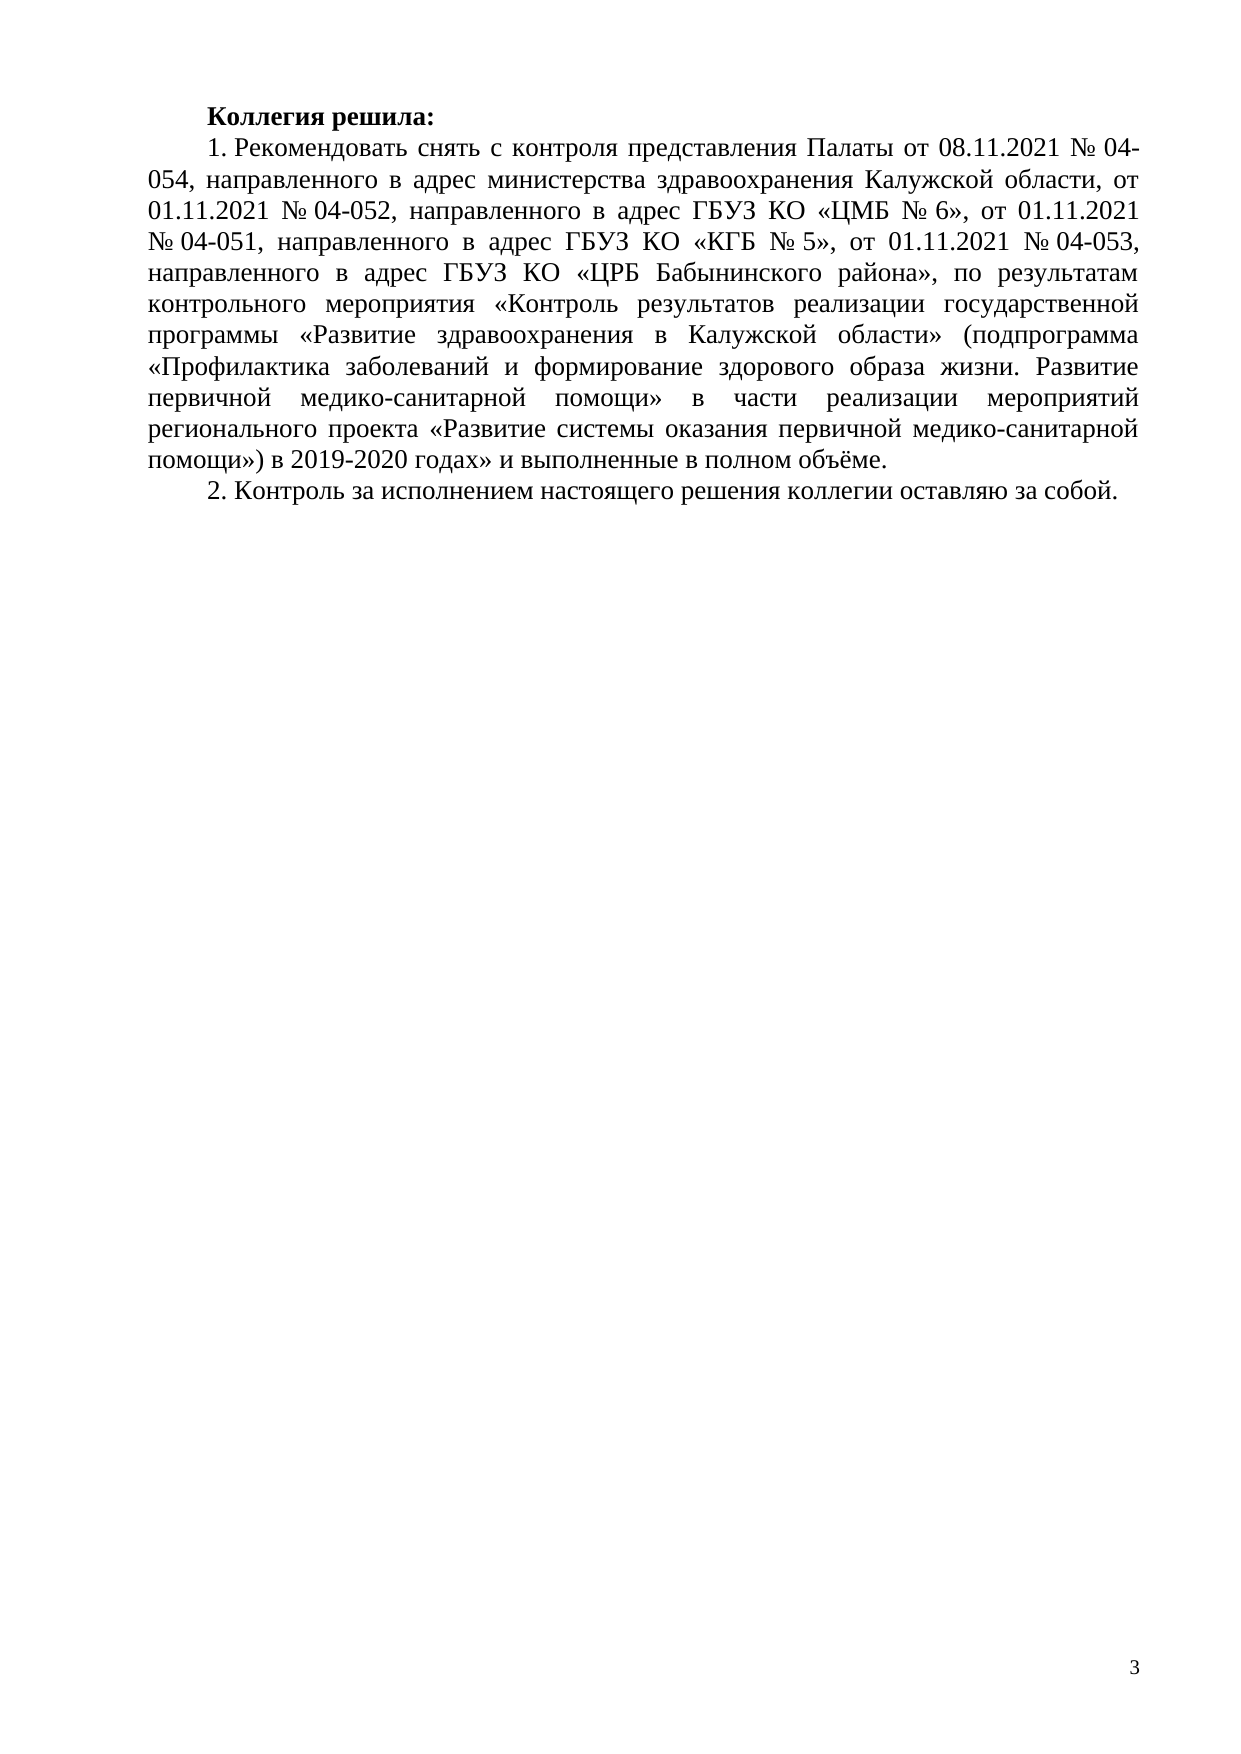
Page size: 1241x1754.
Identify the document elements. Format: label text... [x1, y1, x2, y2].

text Коллегия решила: [148, 100, 1140, 132]
text 2. Контроль за исполнением настоящего решения коллегии оставляю за собой. [148, 474, 1140, 505]
text 1. Рекомендовать снять с контроля представления Палаты от 08.11.2021 № 04-054, направленного в адрес министерства здравоохранения Калужской области, от 01.11.2021 № 04-052, направленного в адрес ГБУЗ КО «ЦМБ № 6», от 01.11.2021 № 04-051, направленного в адрес ГБУЗ КО «КГБ № 5», от 01.11.2021 № 04-053, направленного в адрес ГБУЗ КО «ЦРБ Бабынинского района», по результатам контрольного мероприятия «Контроль результатов реализации государственной программы «Развитие здравоохранения в Калужской области» (подпрограмма «Профилактика заболеваний и формирование здорового образа жизни. Развитие первичной медико-санитарной помощи» в части реализации мероприятий регионального проекта «Развитие системы оказания первичной медико-санитарной помощи») в 2019-2020 годах» и выполненные в полном объёме. [148, 132, 1140, 474]
